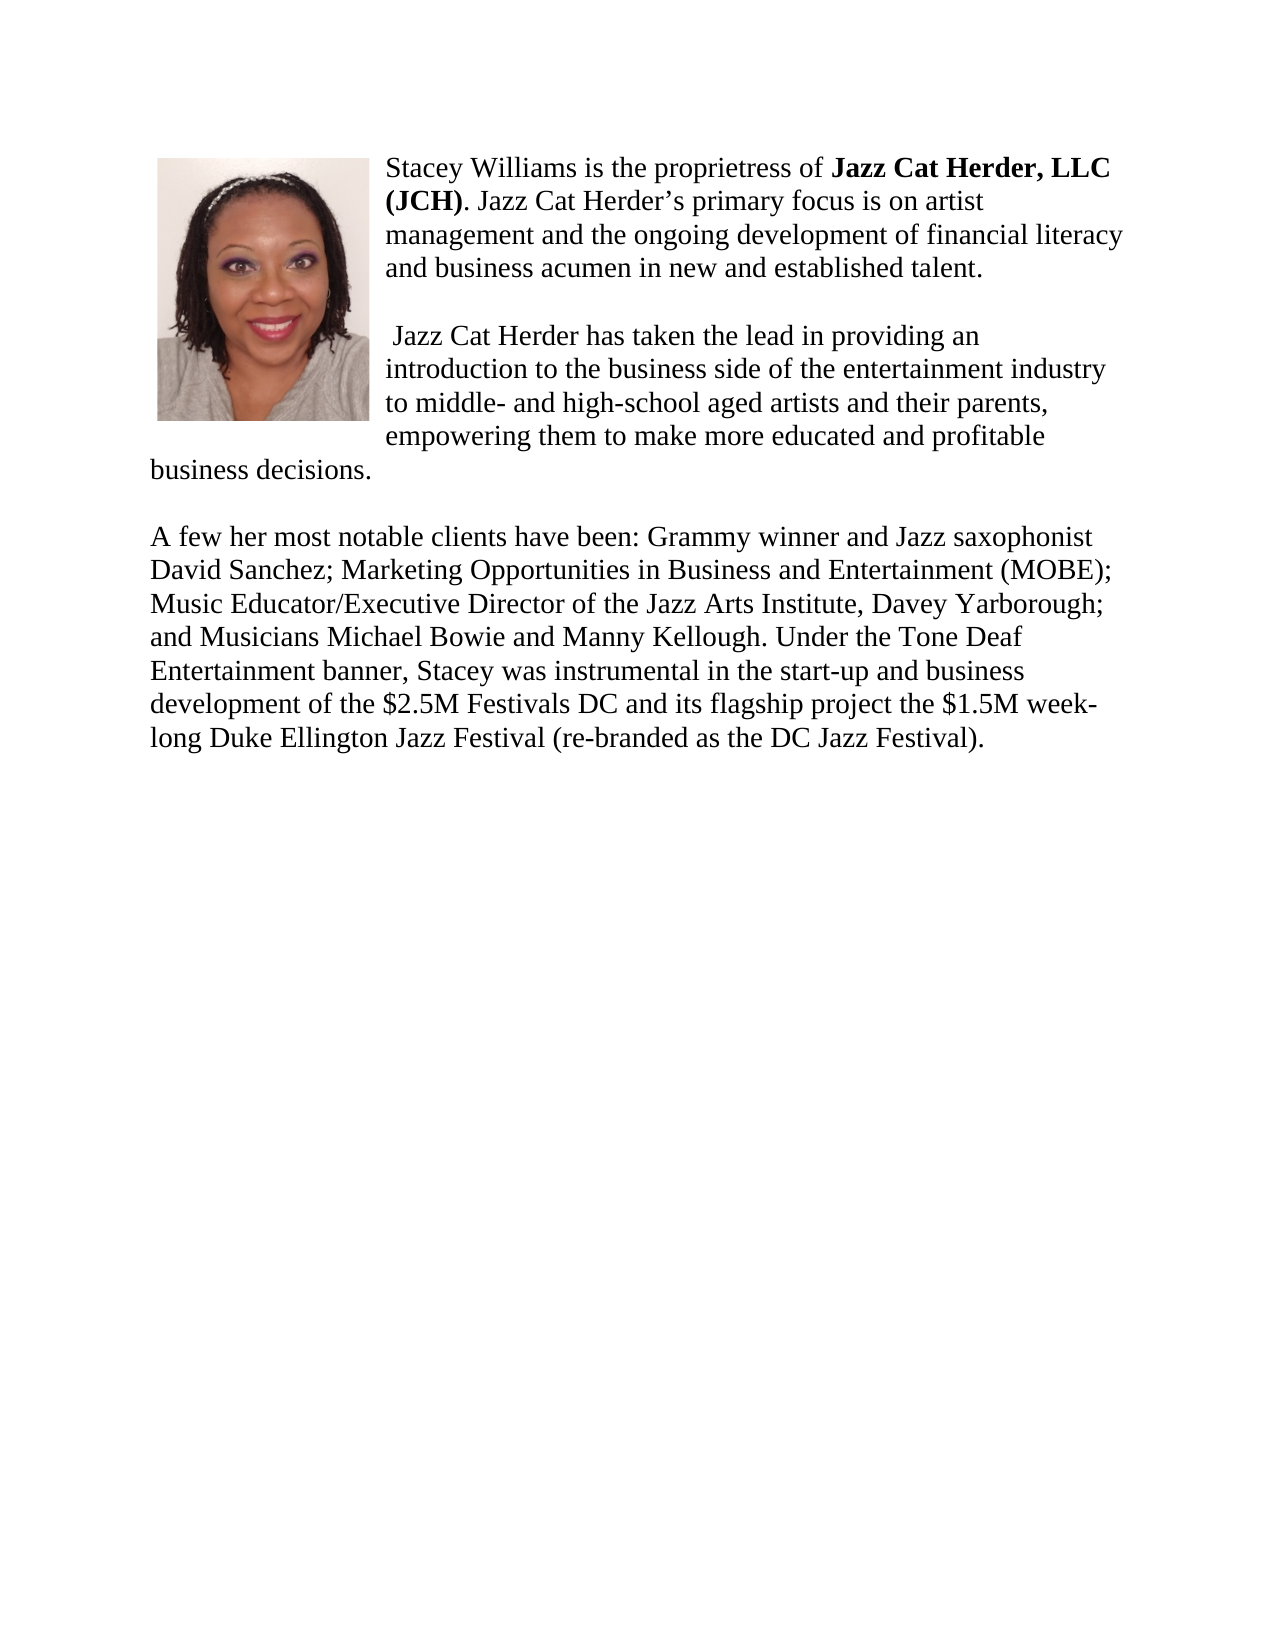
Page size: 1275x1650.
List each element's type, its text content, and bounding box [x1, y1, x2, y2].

picture [157, 158, 370, 421]
text A few her most notable clients have been: Grammy winner and Jazz saxophonist David Sanchez; Marketing Opportunities in Business and Entertainment (MOBE); Music Educator/Executive Director of the Jazz Arts Institute, Davey Yarborough; and Musicians Michael Bowie and Manny Kellough. Under the Tone Deaf Entertainment banner, Stacey was instrumental in the start-up and business development of the $2.5M Festivals DC and its flagship project the $1.5M week-long Duke Ellington Jazz Festival (re-branded as the DC Jazz Festival). [150, 519, 1125, 754]
text Jazz Cat Herder has taken the lead in providing an introduction to the business side of the entertainment industry to middle- and high-school aged artists and their parents, empowering them to make more educated and profitable business decisions. [150, 318, 1125, 485]
text Stacey Williams is the proprietress of Jazz Cat Herder, LLC (JCH). Jazz Cat Herder’s primary focus is on artist management and the ongoing development of financial literacy and business acumen in new and established talent. [150, 150, 1125, 284]
